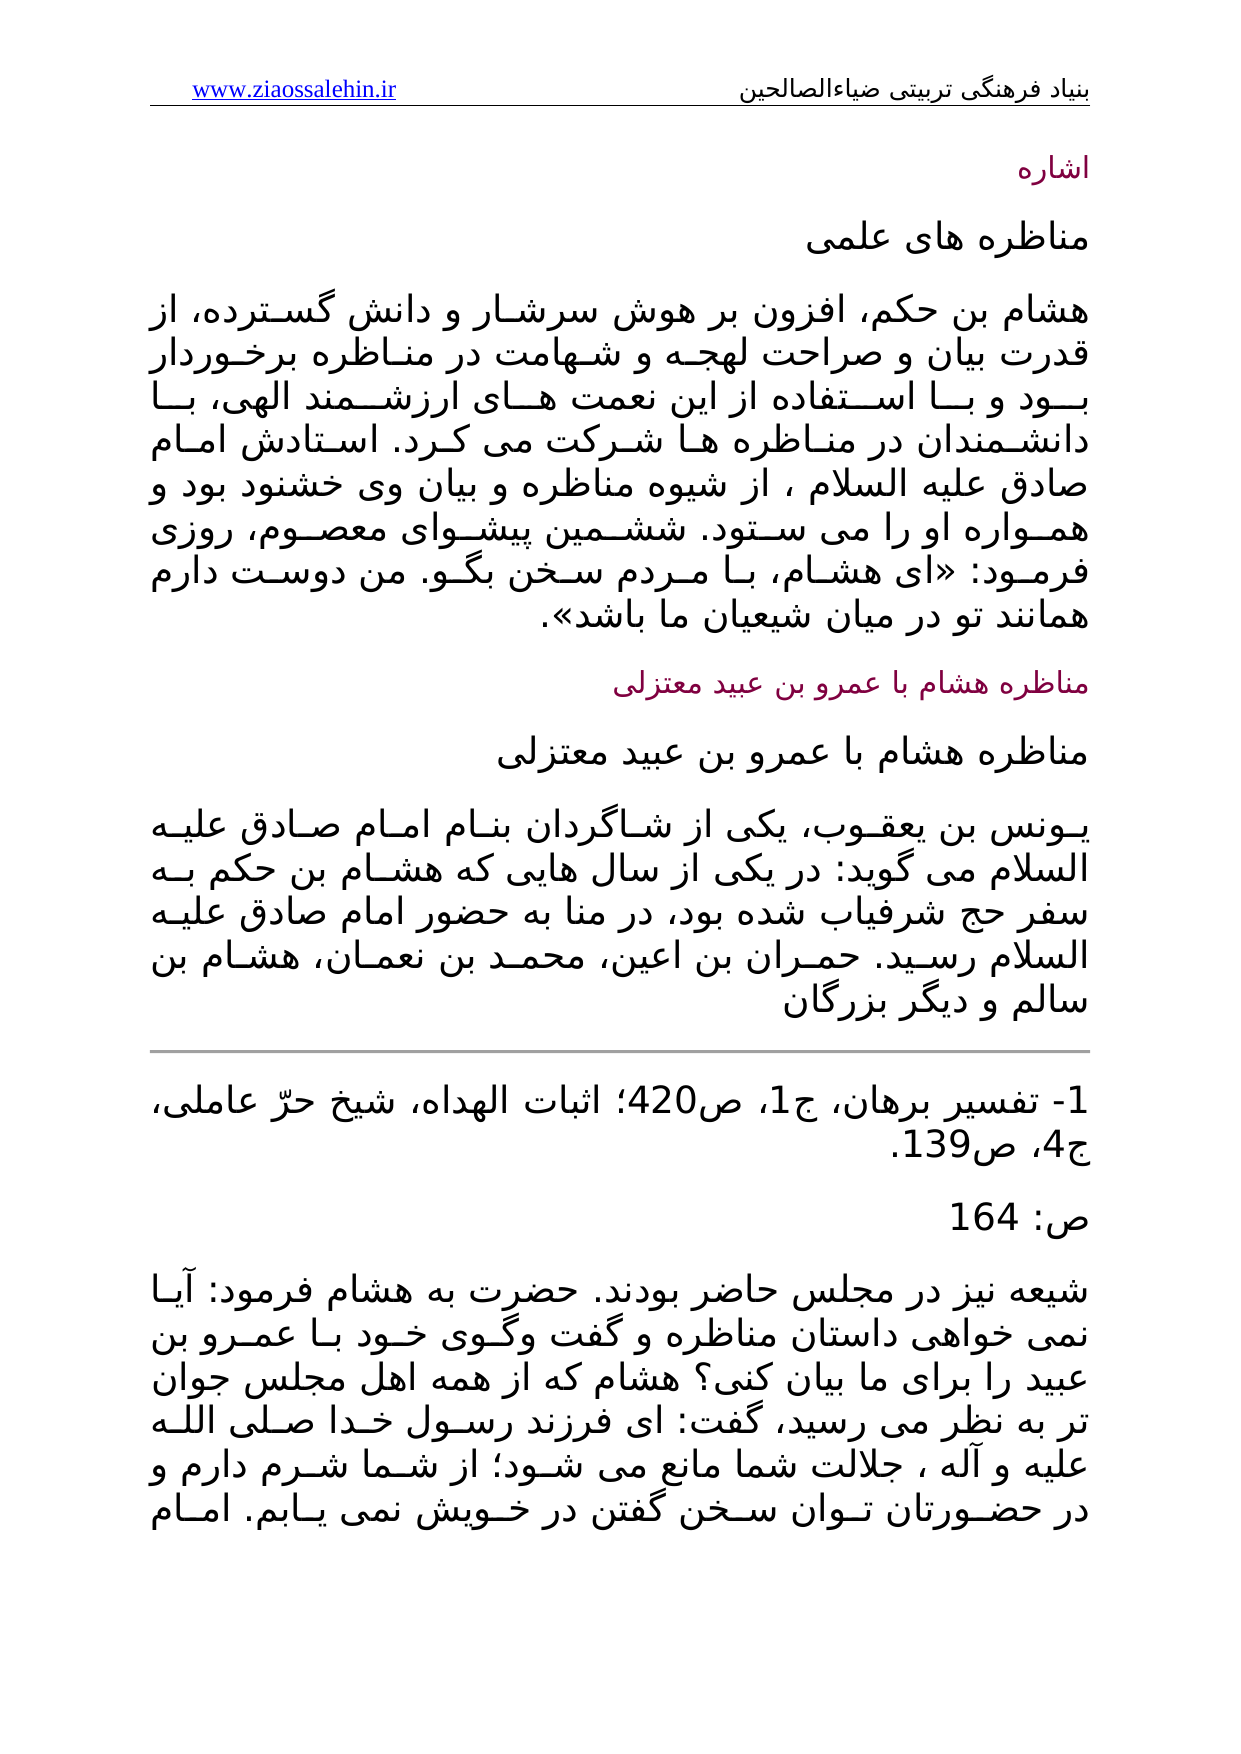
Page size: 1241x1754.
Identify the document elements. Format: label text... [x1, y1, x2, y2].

subtitle اشاره [150, 150, 1090, 185]
text هشام بن حکم، افزون بر هوش سرشار و دانش گسترده، از قدرت بیان و صراحت لهجه و شهامت در مناظره برخوردار بود و با استفاده از این نعمت های ارزشمند الهی، با دانشمندان در مناظره ها شرکت می کرد. استادش امام صادق علیه السلام ، از شیوه مناظره و بیان وی خشنود بود و همواره او را می ستود. ششمین پیشوای معصوم، روزی فرمود: «ای هشام، با مردم سخن بگو. من دوست دارم همانند تو در میان شیعیان ما باشد». [150, 287, 1090, 636]
text یونس بن یعقوب، یکی از شاگردان بنام امام صادق علیه السلام می گوید: در یکی از سال هایی که هشام بن حکم به سفر حج شرفیاب شده بود، در منا به حضور امام صادق علیه السلام رسید. حمران بن اعین، محمد بن نعمان، هشام بن سالم و دیگر بزرگان [150, 803, 1090, 1021]
subtitle مناظره هشام با عمرو بن عبید معتزلی [150, 666, 1090, 701]
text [150, 1268, 1090, 1530]
text مناظره هشام با عمرو بن عبید معتزلی [150, 730, 1090, 773]
text 1- تفسیر برهان، ج1، ص420؛ اثبات الهداه، شیخ حرّ عاملی، ج4، ص139. [150, 1079, 1090, 1166]
text ص: 164 [150, 1195, 1090, 1239]
text مناظره های علمی [150, 214, 1090, 258]
